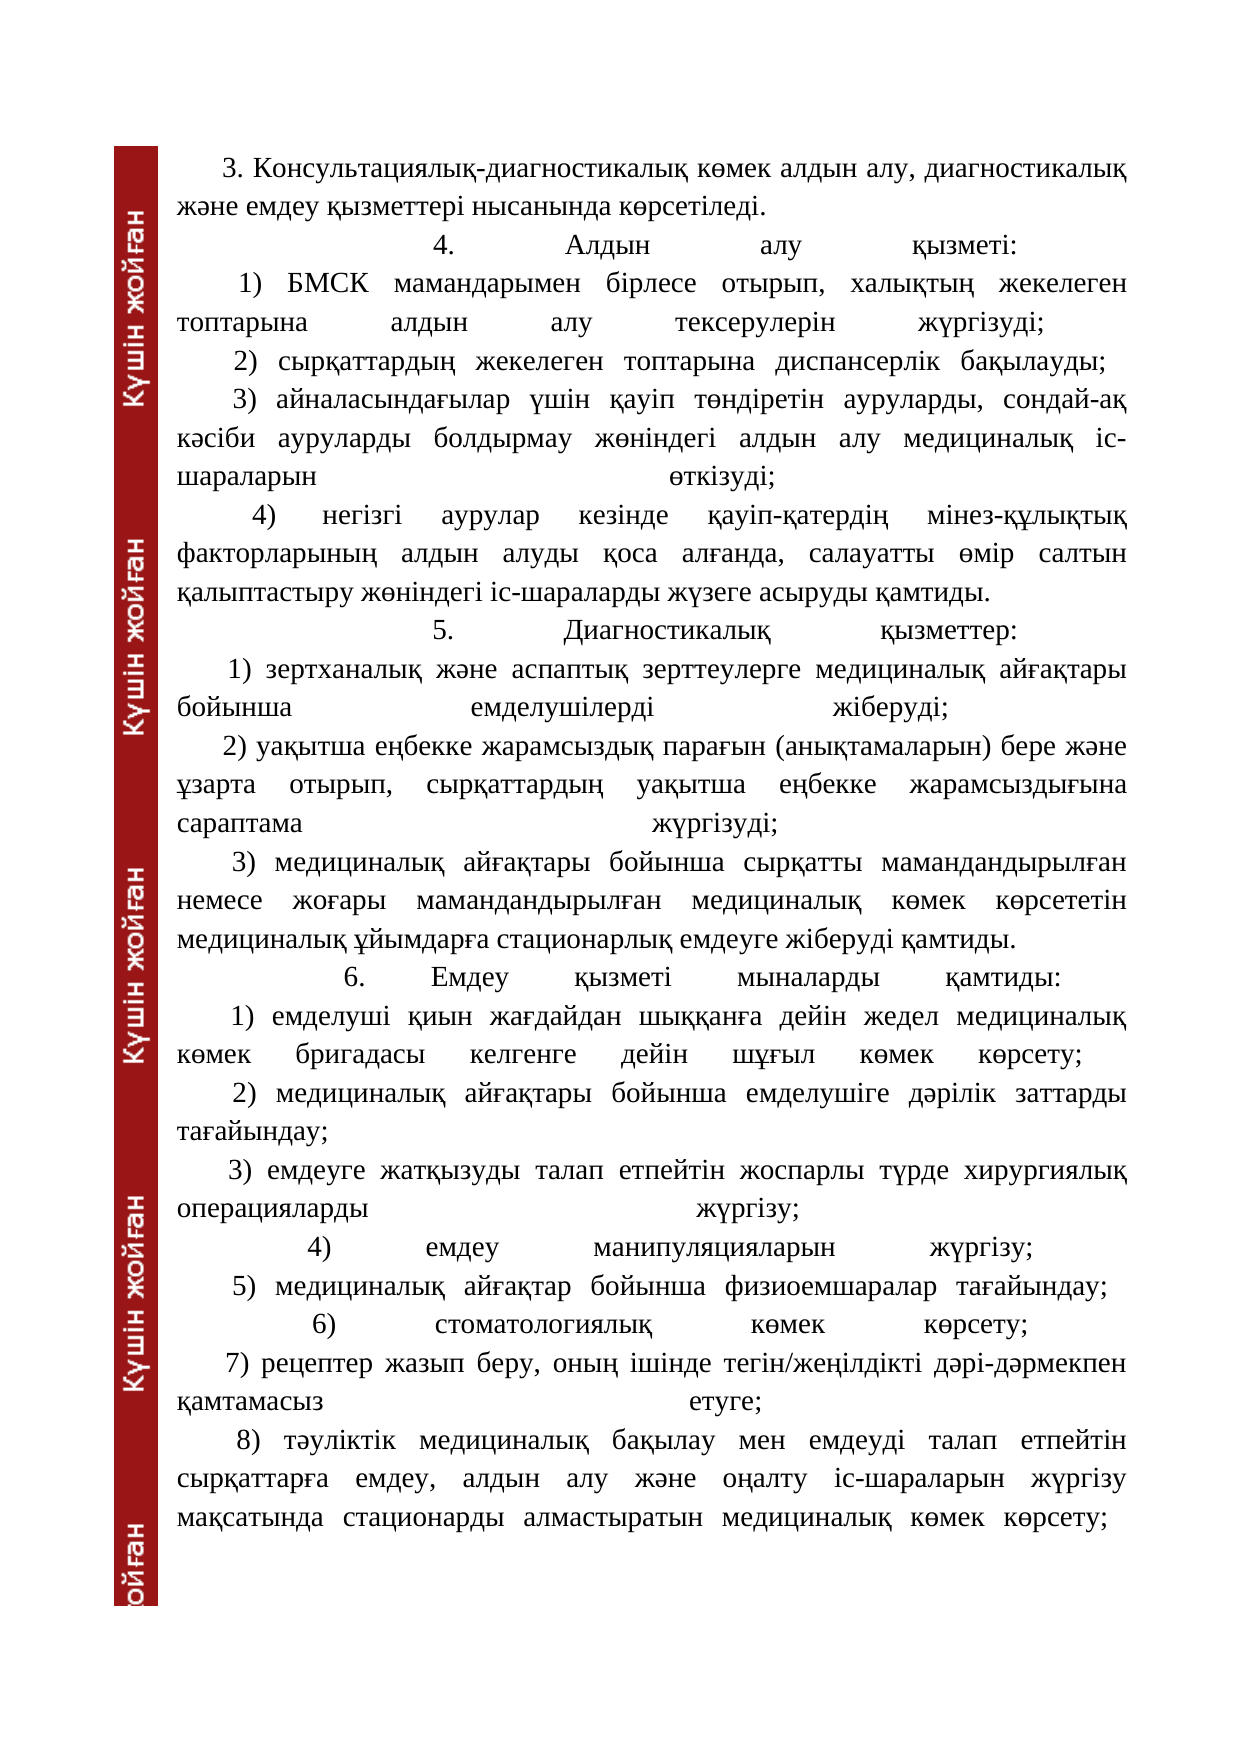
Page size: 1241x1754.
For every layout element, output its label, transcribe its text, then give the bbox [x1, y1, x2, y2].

text 4. Алдын алу қызметі: 1) БМСК мамандарымен бірлесе отырып, халықтың жекелеген топтарына алдын алу тексерулерін жүргізуді; 2) сырқаттардың жекелеген топтарына диспансерлік бақылауды; 3) айналасындағылар үшін қауіп төндіретін ауруларды, сондай-ақ кәсіби ауруларды болдырмау жөніндегі алдын алу медициналық іс-шараларын өткізуді; 4) негізгі аурулар кезінде қауіп-қатердің мінез-құлықтық факторларының алдын алуды қоса алғанда, салауатты өмір салтын қалыптастыру жөніндегі іс-шараларды жүзеге асыруды қамтиды. [112, 227, 1128, 607]
picture [114, 607, 158, 612]
text 5. Диагностикалық қызметтер: 1) зертханалық және аспаптық зерттеулерге медициналық айғақтары бойынша емделушілерді жіберуді; 2) уақытша еңбекке жарамсыздық парағын (анықтамаларын) бере және ұзарта отырып, сырқаттардың уақытша еңбекке жарамсыздығына сараптама жүргізуді; 3) медициналық айғақтары бойынша сырқатты мамандандырылған немесе жоғары мамандандырылған медициналық көмек көрсететін медициналық ұйымдарға стационарлық емдеуге жіберуді қамтиды. [112, 612, 1128, 954]
picture [114, 954, 158, 959]
picture [114, 146, 158, 150]
picture [114, 222, 158, 227]
text 3. Консультациялық-диагностикалық көмек алдын алу, диагностикалық және емдеу қызметтері нысанында көрсетіледі. [112, 150, 1128, 222]
picture [114, 1532, 158, 1606]
